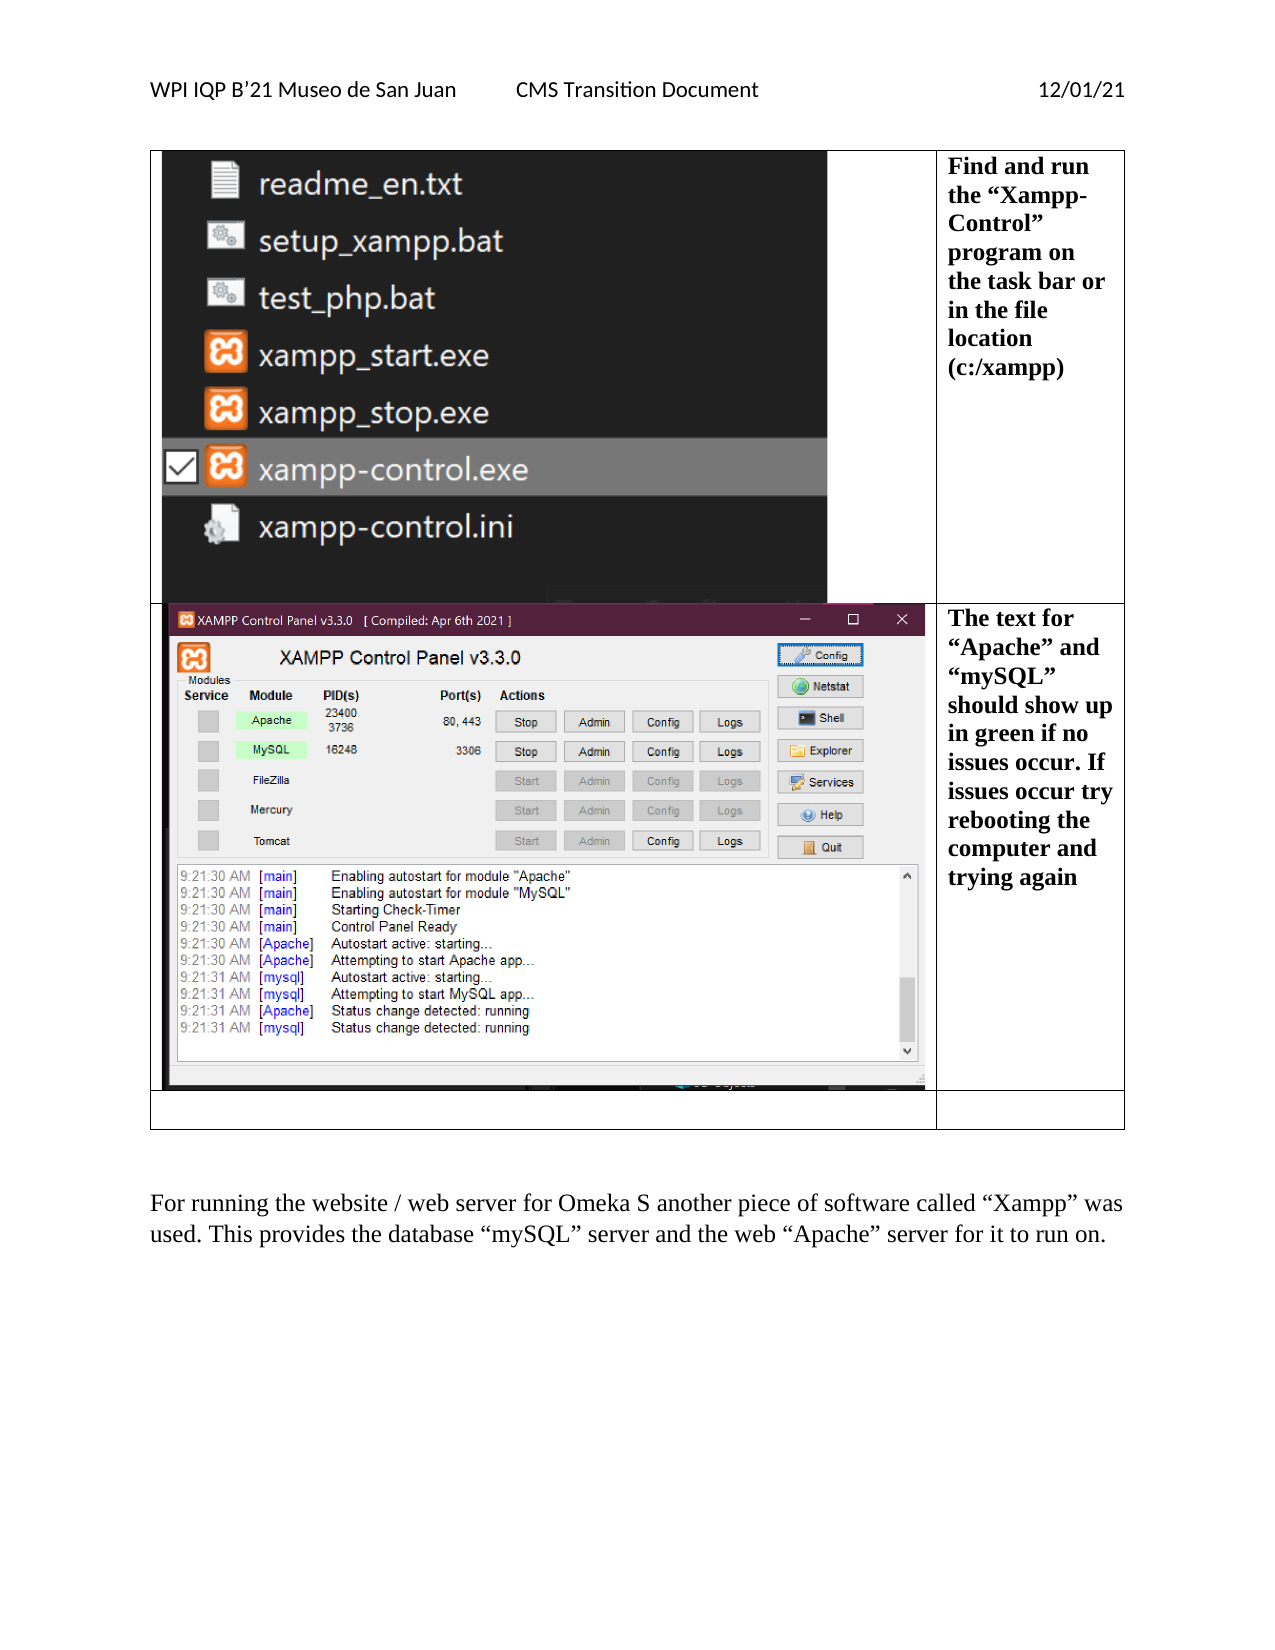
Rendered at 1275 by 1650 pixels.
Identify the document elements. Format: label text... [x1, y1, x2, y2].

table_cell The text for “Apache” and “mySQL” should show up in green if no issues occur. If issues occur try rebooting the computer and trying again [937, 604, 1124, 1089]
table_cell [151, 604, 161, 1089]
table_header Find and run the “Xampp-Control” program on the task bar or in the file location (c:/xampp) [937, 151, 1124, 602]
text For running the website / web server for Omeka S another piece of software called “Xampp” was used. This provides the database “mySQL” server and the web “Apache” server for it to run on. [150, 1188, 1125, 1248]
table_header [151, 151, 161, 602]
table_header [828, 151, 936, 602]
table_cell [151, 1091, 936, 1129]
table_cell [937, 1091, 1124, 1129]
picture [161, 151, 926, 1090]
table_cell [926, 604, 936, 1089]
